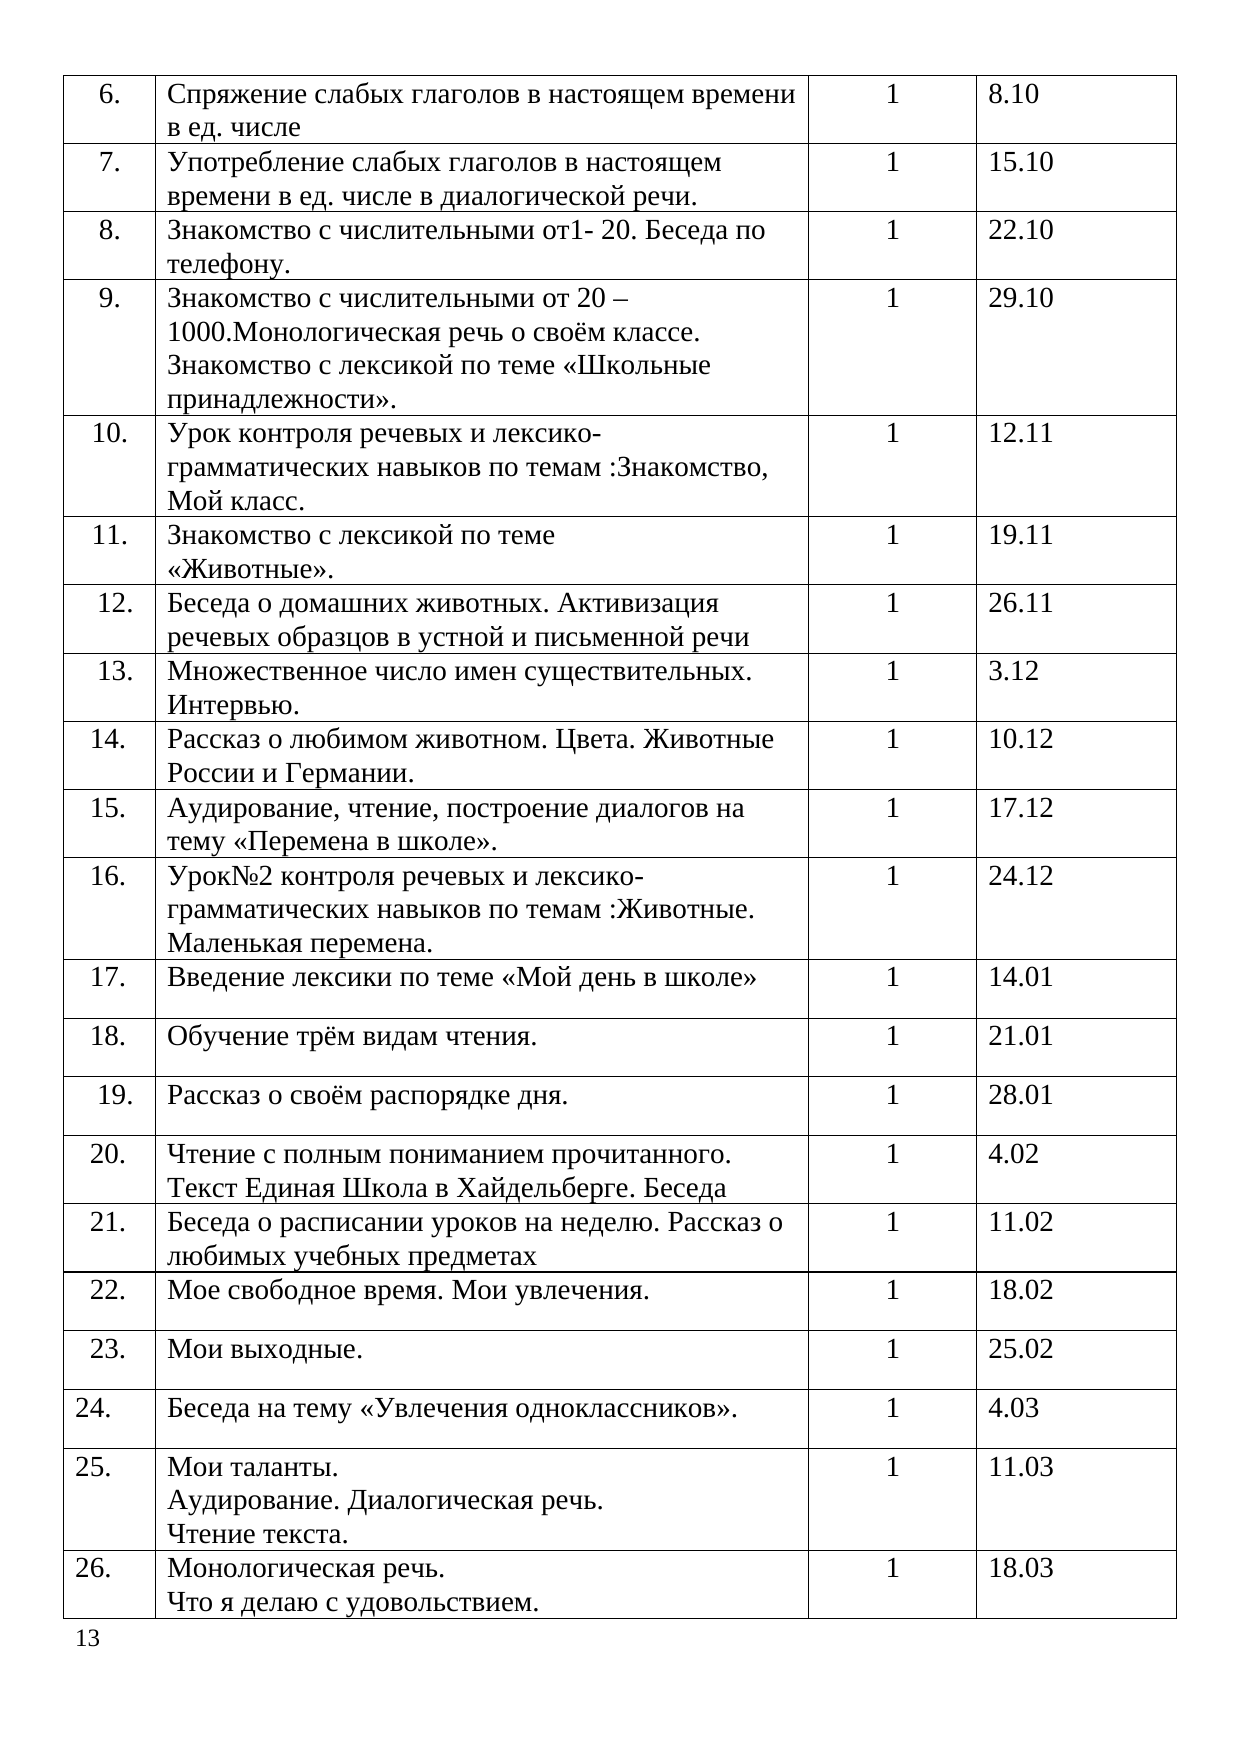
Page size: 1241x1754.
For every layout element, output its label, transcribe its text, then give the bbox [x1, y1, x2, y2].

table_cell 26.11 [977, 585, 1176, 652]
table_cell 10. [64, 416, 155, 516]
table_cell 1 [809, 1273, 976, 1330]
table_cell 10.12 [977, 722, 1176, 789]
table_cell 25.02 [977, 1331, 1176, 1389]
table_cell 1 [809, 1136, 976, 1203]
table_cell 6. [64, 76, 155, 143]
table_cell 15. [64, 790, 155, 857]
table_cell 1 [809, 212, 976, 279]
table_cell 1 [809, 654, 976, 721]
table_cell 11.03 [977, 1449, 1176, 1549]
table_cell 1 [809, 1331, 976, 1389]
table_cell Урок№2 контроля речевых и лексико-грамматических навыков по темам :Животные. Маленькая перемена. [156, 858, 808, 958]
table_cell Мое свободное время. Мои увлечения. [156, 1273, 808, 1330]
table_cell 1 [809, 144, 976, 211]
table_cell 4.02 [977, 1136, 1176, 1203]
table_cell 13. [64, 654, 155, 721]
table_cell 8. [64, 212, 155, 279]
table_cell 21.01 [977, 1019, 1176, 1076]
table_cell 11. [64, 517, 155, 584]
table_cell 1 [809, 960, 976, 1017]
table_cell 1 [809, 1390, 976, 1448]
table_cell 1 [809, 280, 976, 414]
table_cell 9. [64, 280, 155, 414]
table_cell 1 [809, 722, 976, 789]
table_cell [156, 1551, 808, 1618]
table_cell Множественное число имен существительных. Интервью. [156, 654, 808, 721]
table_cell Аудирование, чтение, построение диалогов на тему «Перемена в школе». [156, 790, 808, 857]
table_cell 1 [809, 1019, 976, 1076]
table_cell 1 [809, 790, 976, 857]
table_cell 12. [64, 585, 155, 652]
table_cell 19. [64, 1077, 155, 1135]
table_cell Мои таланты. Аудирование. Диалогическая речь. Чтение текста. [156, 1449, 808, 1549]
table_cell Знакомство с числительными от 20 – 1000.Монологическая речь о своём классе. Знакомство с лексикой по теме «Школьные принадлежности». [156, 280, 808, 414]
table_cell 29.10 [977, 280, 1176, 414]
table_cell Спряжение слабых глаголов в настоящем времени в ед. числе [156, 76, 808, 143]
table_cell Введение лексики по теме «Мой день в школе» [156, 960, 808, 1017]
table_cell Рассказ о своём распорядке дня. [156, 1077, 808, 1135]
table_cell 1 [809, 1449, 976, 1549]
table_cell 1 [809, 517, 976, 584]
table_cell 19.11 [977, 517, 1176, 584]
table_cell 16. [64, 858, 155, 958]
table_cell Употребление слабых глаголов в настоящем времени в ед. числе в диалогической речи. [156, 144, 808, 211]
table_cell 1 [809, 858, 976, 958]
table_cell 26. [64, 1551, 155, 1618]
table_cell 24. [64, 1390, 155, 1448]
table_cell Мои выходные. [156, 1331, 808, 1389]
table_cell 25. [64, 1449, 155, 1549]
table_cell 24.12 [977, 858, 1176, 958]
table_cell Знакомство с числительными от1- 20. Беседа по телефону. [156, 212, 808, 279]
table_cell 12.11 [977, 416, 1176, 516]
table_cell 1 [809, 585, 976, 652]
table_cell Беседа на тему «Увлечения одноклассников». [156, 1390, 808, 1448]
table_cell Знакомство с лексикой по теме «Животные». [156, 517, 808, 584]
table_cell 14. [64, 722, 155, 789]
table_cell 17. [64, 960, 155, 1017]
table_cell Беседа о домашних животных. Активизация речевых образцов в устной и письменной речи [156, 585, 808, 652]
table_cell 1 [809, 76, 976, 143]
table_cell 1 [809, 1204, 976, 1271]
table_cell 7. [64, 144, 155, 211]
table_cell 1 [809, 1551, 976, 1618]
table_cell 1 [809, 416, 976, 516]
table_cell 18.03 [977, 1551, 1176, 1618]
table_cell 18. [64, 1019, 155, 1076]
table_cell 18.02 [977, 1273, 1176, 1330]
table_cell Рассказ о любимом животном. Цвета. Животные России и Германии. [156, 722, 808, 789]
table_cell 8.10 [977, 76, 1176, 143]
table_cell Обучение трём видам чтения. [156, 1019, 808, 1076]
table_cell 28.01 [977, 1077, 1176, 1135]
table_cell 17.12 [977, 790, 1176, 857]
table_cell Урок контроля речевых и лексико-грамматических навыков по темам :Знакомство, Мой класс. [156, 416, 808, 516]
table_cell 14.01 [977, 960, 1176, 1017]
table_cell 1 [809, 1077, 976, 1135]
table_cell 4.03 [977, 1390, 1176, 1448]
table_cell 20. [64, 1136, 155, 1203]
table_cell 21. [64, 1204, 155, 1271]
table_cell 15.10 [977, 144, 1176, 211]
table_cell 3.12 [977, 654, 1176, 721]
table_cell Беседа о расписании уроков на неделю. Рассказ о любимых учебных предметах [156, 1204, 808, 1271]
table_cell 22.10 [977, 212, 1176, 279]
table_cell 11.02 [977, 1204, 1176, 1271]
table_cell Чтение с полным пониманием прочитанного. Текст Единая Школа в Хайдельберге. Беседа [156, 1136, 808, 1203]
table_cell 22. [64, 1273, 155, 1330]
table_cell 23. [64, 1331, 155, 1389]
